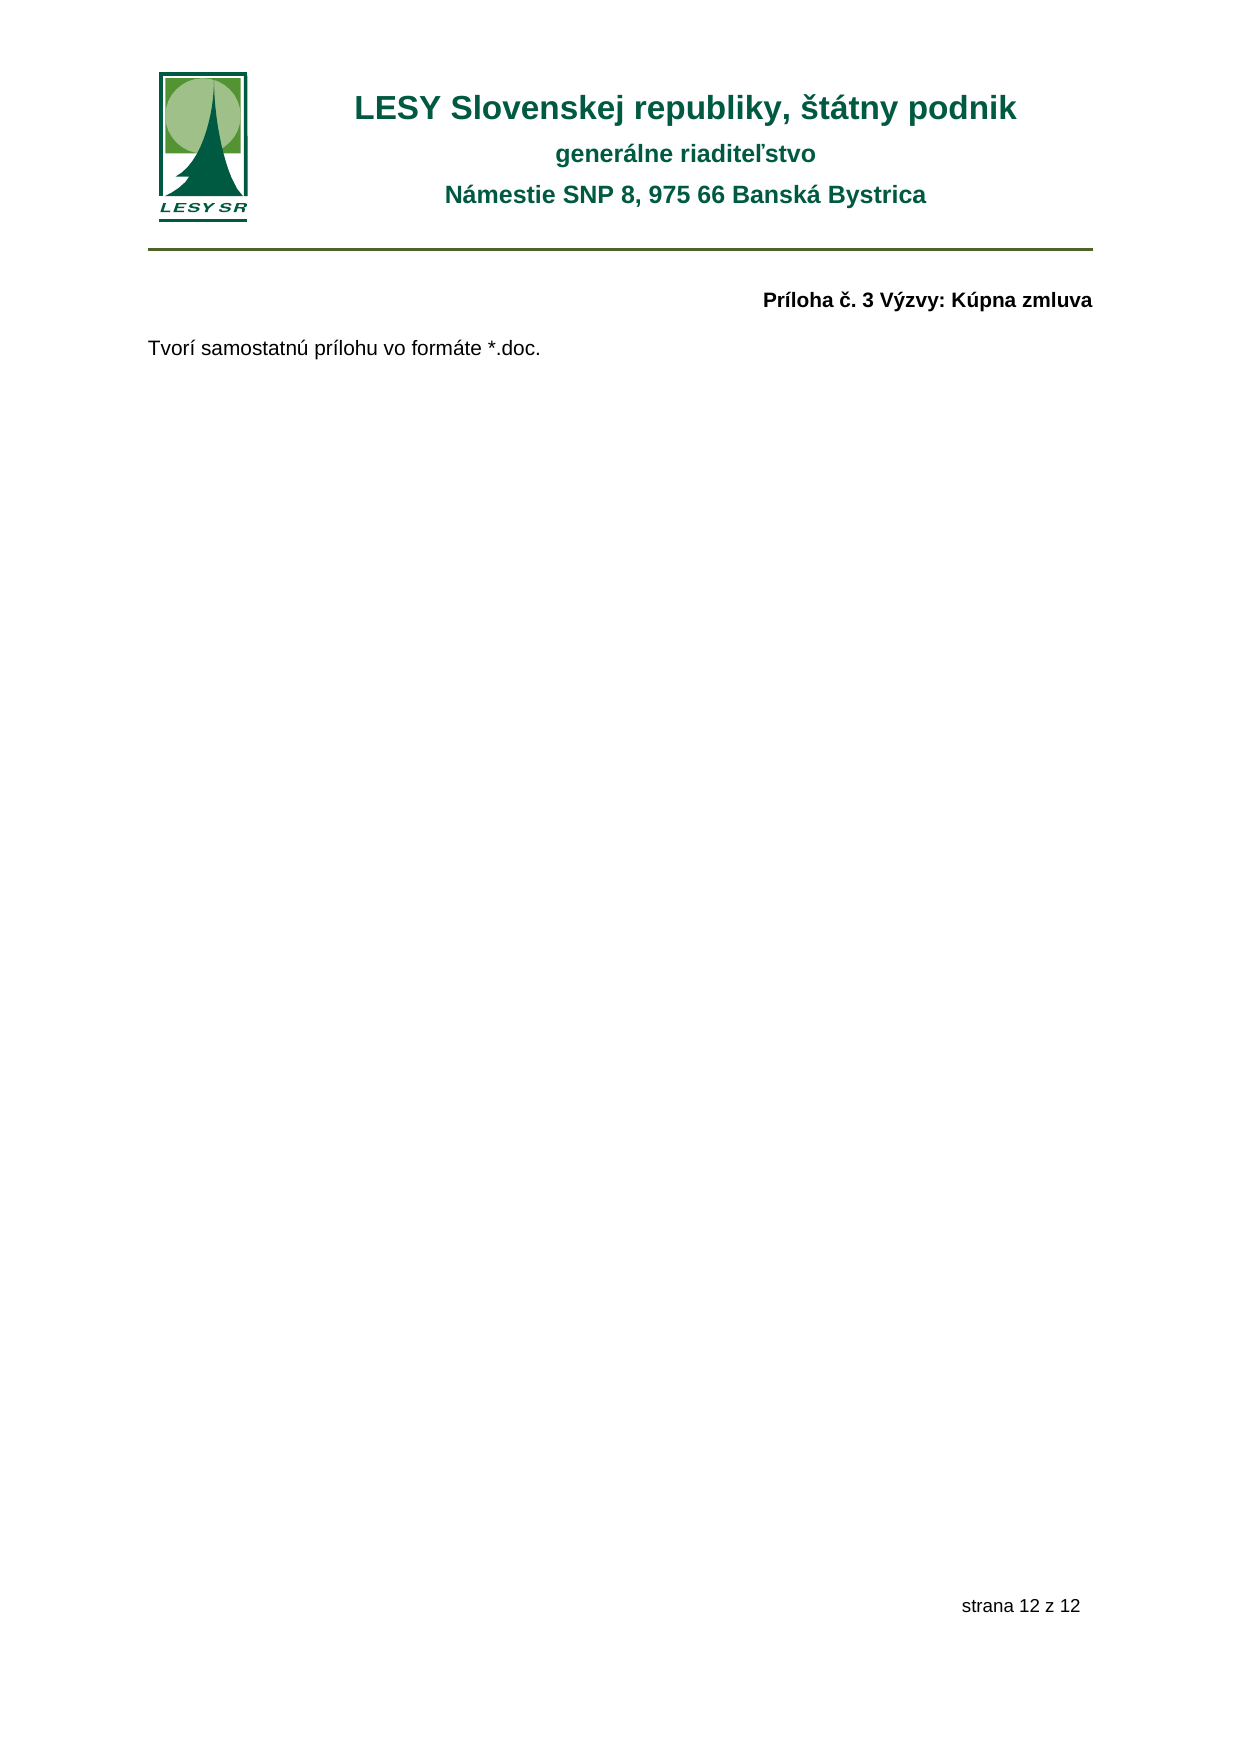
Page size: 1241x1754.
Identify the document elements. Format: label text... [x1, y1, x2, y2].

text Príloha č. 3 Výzvy: Kúpna zmluva [148, 288, 1093, 312]
text Tvorí samostatnú prílohu vo formáte *.doc. [148, 336, 1093, 360]
